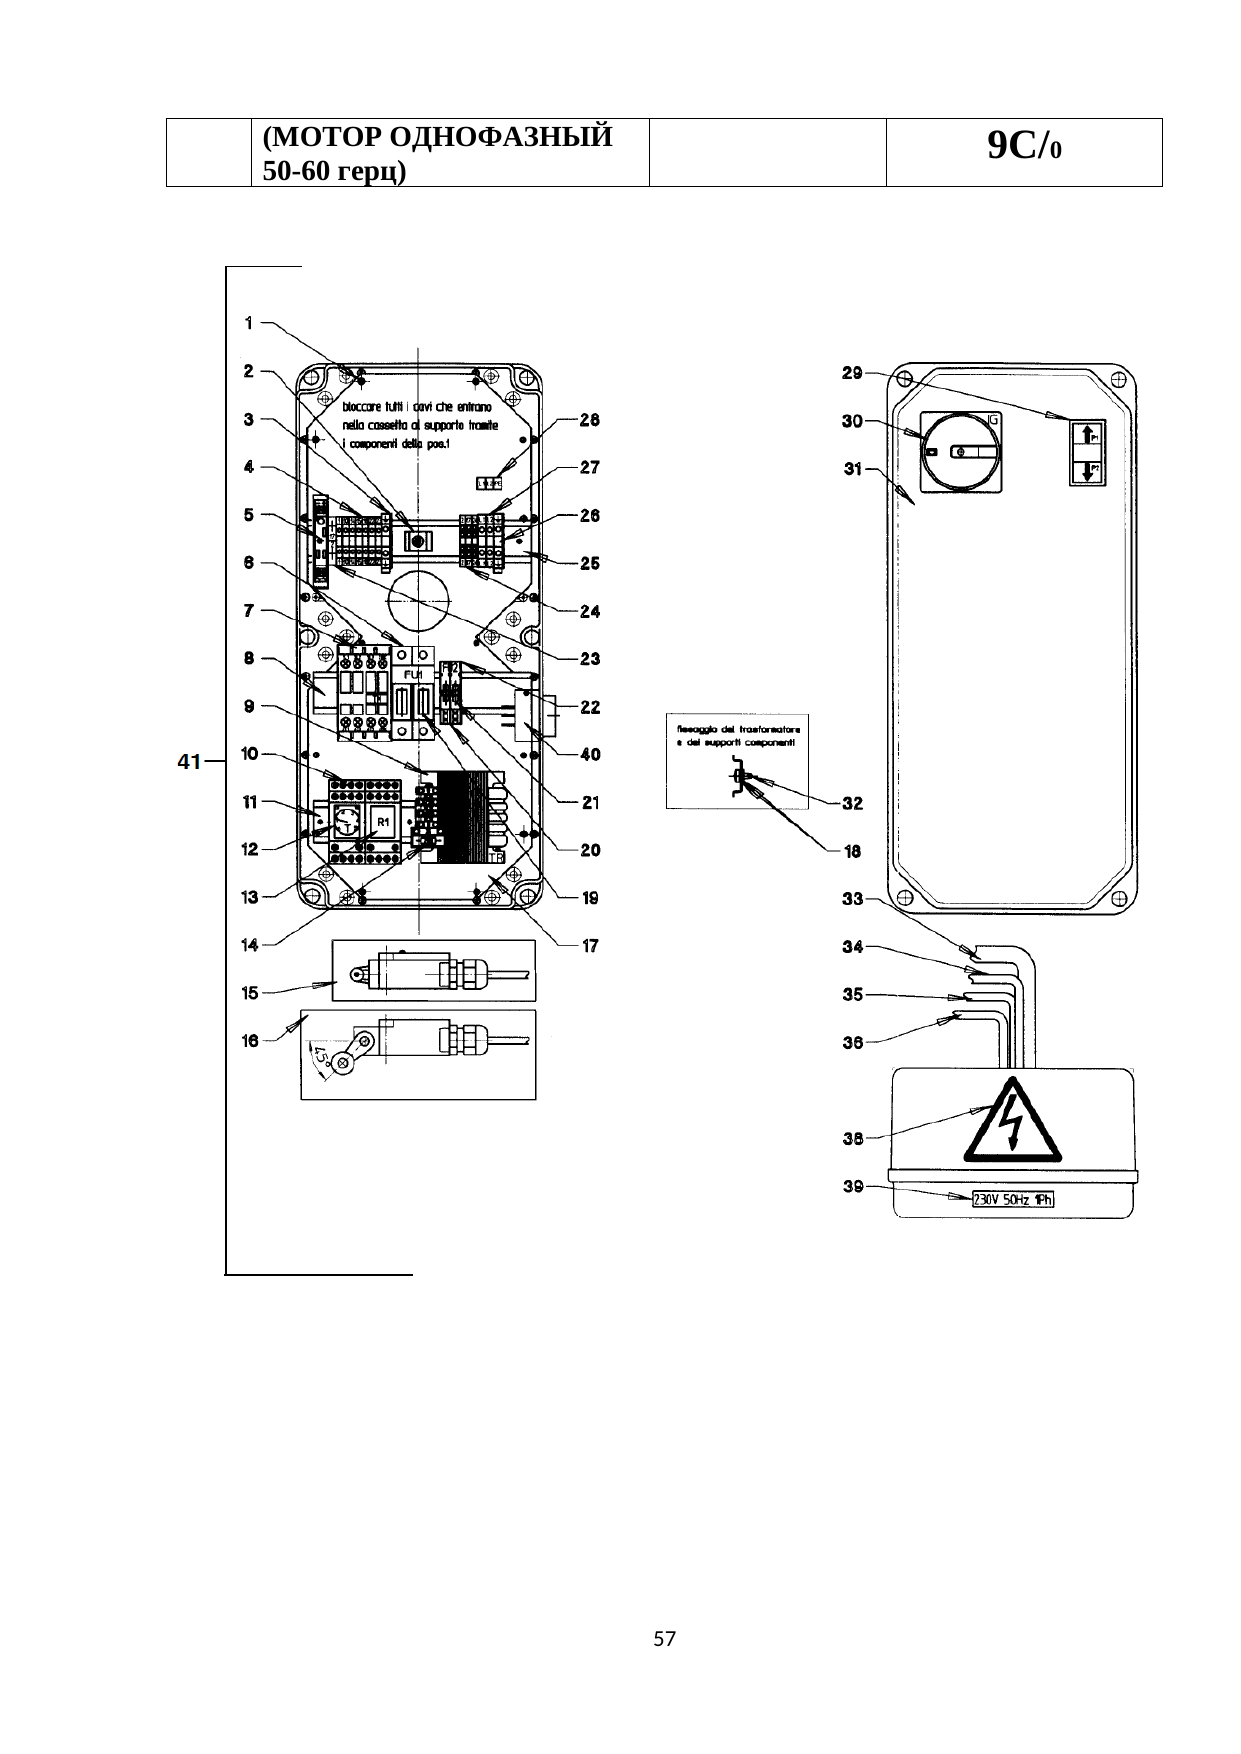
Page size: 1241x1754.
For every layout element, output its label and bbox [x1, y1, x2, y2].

table_header [650, 119, 886, 186]
table_header [887, 119, 1162, 186]
picture [177, 253, 1152, 1285]
table_header [252, 119, 649, 186]
table_header [167, 119, 251, 186]
